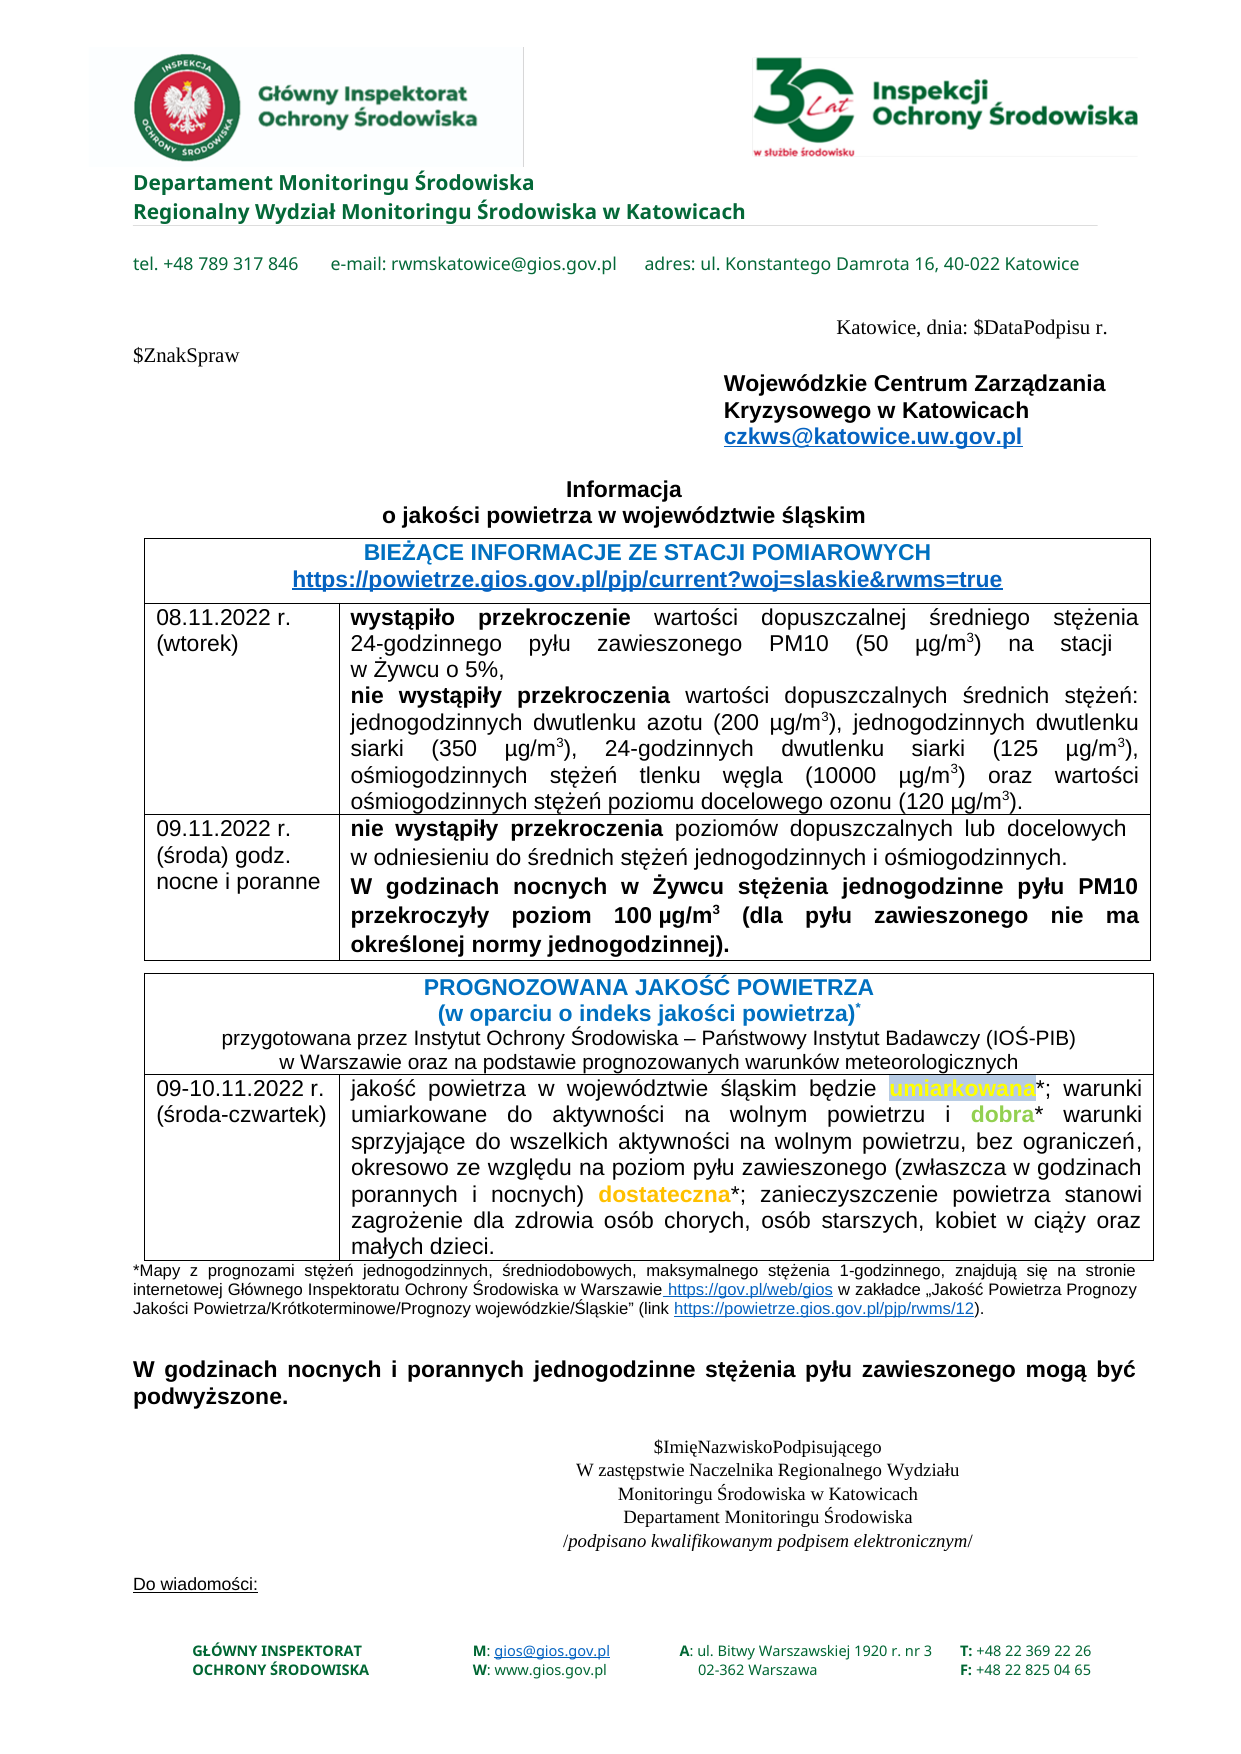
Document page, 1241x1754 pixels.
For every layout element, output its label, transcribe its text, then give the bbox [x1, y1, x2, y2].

text Kryzysowego w Katowicach [133, 397, 1107, 423]
table_cell 09-10.11.2022 r. (środa-czwartek) [145, 1075, 339, 1259]
picture [88, 47, 1138, 167]
text Do wiadomości: [133, 1574, 1093, 1594]
text o jakości powietrza w województwie śląskim [140, 502, 1107, 528]
table_cell jakość powietrza w województwie śląskim będzie umiarkowana*; warunki umiarkowane do aktywności na wolnym powietrzu i dobra* warunki sprzyjające do wszelkich aktywności na wolnym powietrzu, bez ograniczeń, okresowo ze względu na poziom pyłu zawieszonego (zwłaszcza w godzinach porannych i nocnych) dostateczna*; zanieczyszczenie powietrza stanowi zagrożenie dla zdrowia osób chorych, osób starszych, kobiet w ciąży oraz małych dzieci. [340, 1075, 1153, 1259]
text *Mapy z prognozami stężeń jednogodzinnych, średniodobowych, maksymalnego stężenia 1-godzinnego, znajdują się na stronie internetowej Głównego Inspektoratu Ochrony Środowiska w Warszawie https://gov.pl/web/gios w zakładce „Jakość Powietrza Prognozy Jakości Powietrza/Krótkoterminowe/Prognozy wojewódzkie/Śląskie” (link https://powietrze.gios.gov.pl/pjp/rwms/12). [133, 1261, 1137, 1318]
table_header BIEŻĄCE INFORMACJE ZE STACJI POMIAROWYCH https://powietrze.gios.gov.pl/pjp/current?woj=slaskie&rwms=true [145, 539, 1150, 602]
text Monitoringu Środowiska w Katowicach [133, 1483, 1107, 1504]
table_cell 08.11.2022 r. (wtorek) [145, 604, 339, 814]
text /podpisano kwalifikowanym podpisem elektronicznym/ [133, 1530, 1107, 1552]
text Informacja [140, 476, 1107, 502]
text $ImięNazwiskoPodpisującego [133, 1436, 1107, 1457]
text Wojewódzkie Centrum Zarządzania [133, 370, 1107, 397]
text czkws@katowice.uw.gov.pl [133, 423, 1107, 449]
text W godzinach nocnych i porannych jednogodzinne stężenia pyłu zawieszonego mogą być podwyższone. [133, 1356, 1137, 1409]
table_cell wystąpiło przekroczenie wartości dopuszczalnej średniego stężenia 24-godzinnego pyłu zawieszonego PM10 (50 µg/m3) na stacji w Żywcu o 5%, nie wystąpiły przekroczenia wartości dopuszczalnych średnich stężeń: jednogodzinnych dwutlenku azotu (200 µg/m3), jednogodzinnych dwutlenku siarki (350 µg/m3), 24-godzinnych dwutlenku siarki (125 µg/m3), ośmiogodzinnych stężeń tlenku węgla (10000 µg/m3) oraz wartości ośmiogodzinnych stężeń poziomu docelowego ozonu (120 µg/m3). [340, 604, 1150, 814]
table_cell 09.11.2022 r. (środa) godz. nocne i poranne [145, 815, 339, 960]
text Departament Monitoringu Środowiska [133, 1506, 1107, 1528]
text Katowice, dnia: $DataPodpisu r. [133, 315, 1107, 339]
table_cell nie wystąpiły przekroczenia poziomów dopuszczalnych lub docelowych w odniesieniu do średnich stężeń jednogodzinnych i ośmiogodzinnych. W godzinach nocnych w Żywcu stężenia jednogodzinne pyłu PM10 przekroczyły poziom 100 µg/m3 (dla pyłu zawieszonego nie ma określonej normy jednogodzinnej). [340, 815, 1150, 960]
text W zastępstwie Naczelnika Regionalnego Wydziału [133, 1459, 1107, 1481]
table_header PROGNOZOWANA JAKOŚĆ POWIETRZA (w oparciu o indeks jakości powietrza)* przygotowana przez Instytut Ochrony Środowiska – Państwowy Instytut Badawczy (IOŚ-PIB) w Warszawie oraz na podstawie prognozowanych warunków meteorologicznych [145, 974, 1153, 1074]
text $ZnakSpraw [133, 343, 1034, 367]
